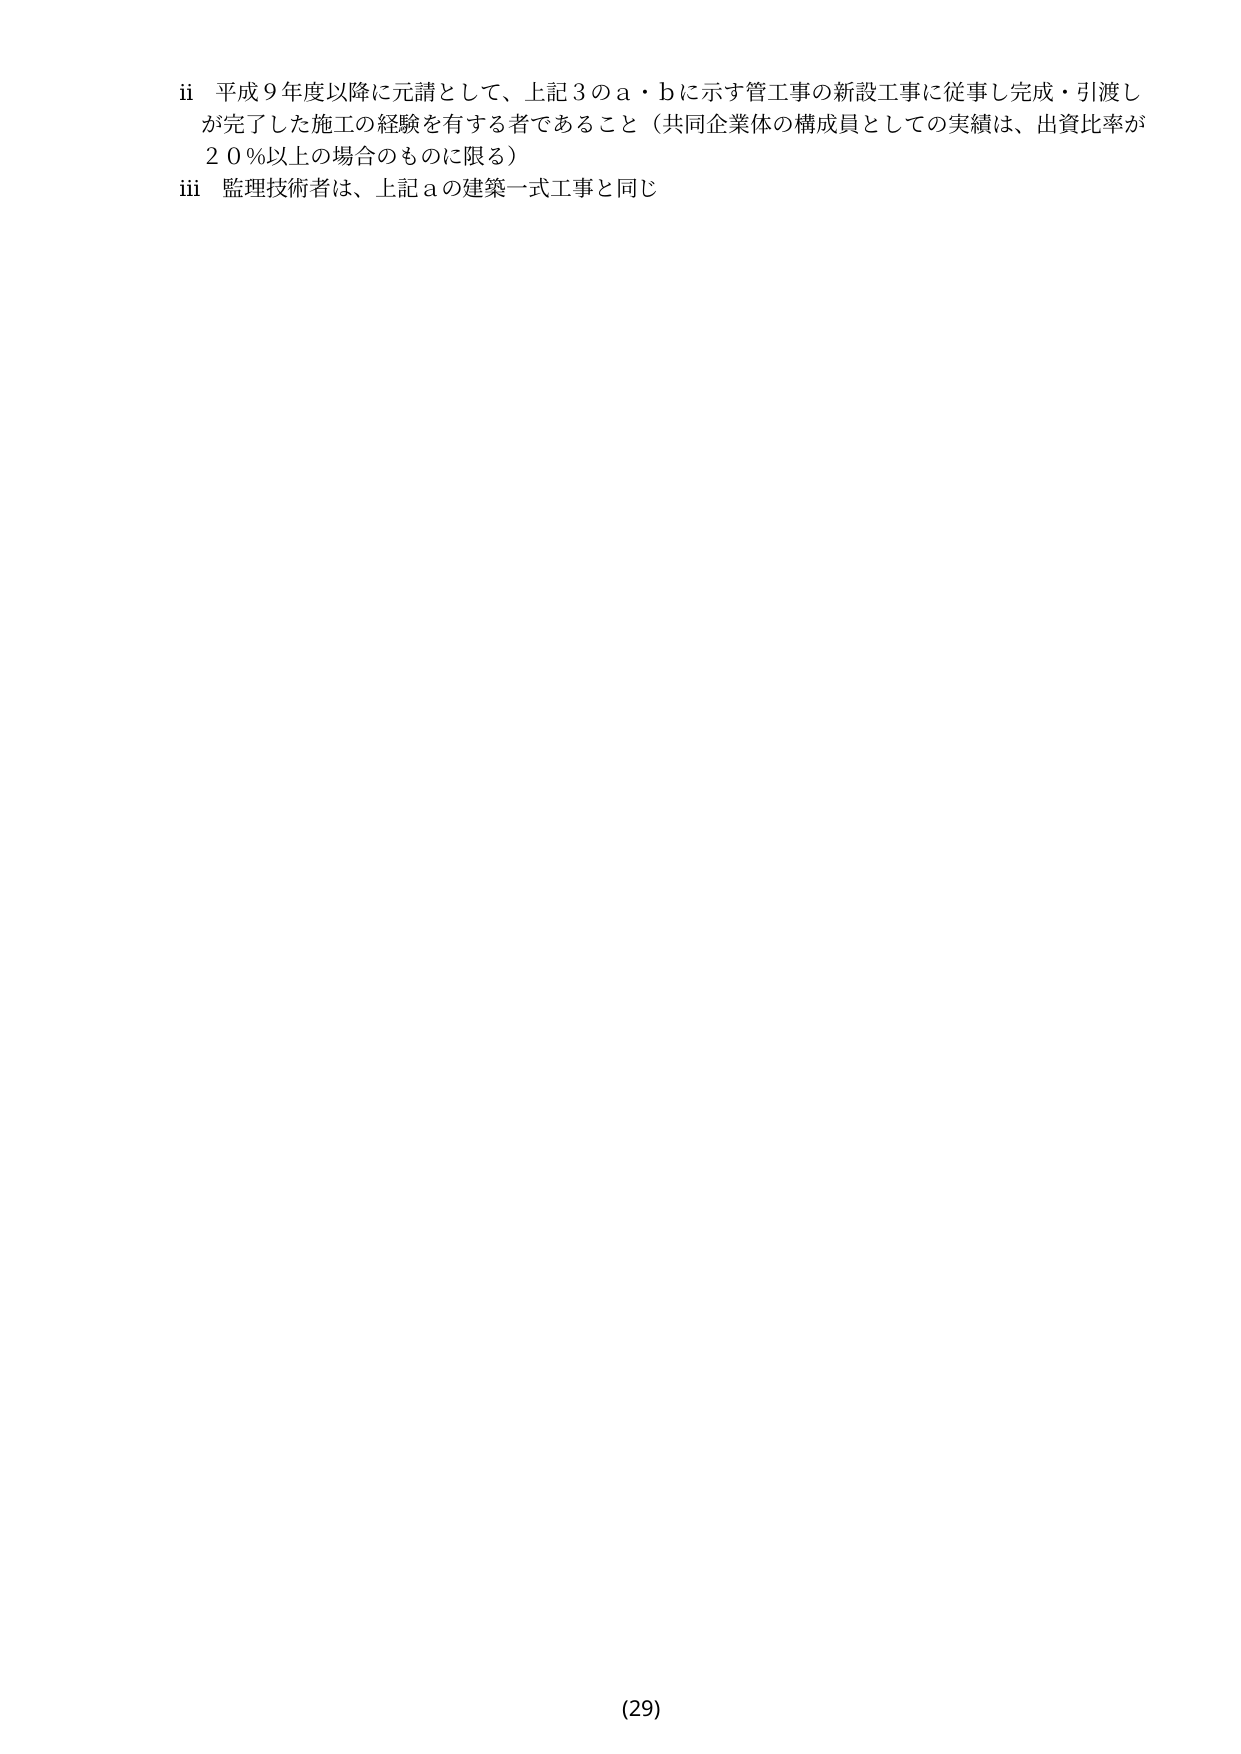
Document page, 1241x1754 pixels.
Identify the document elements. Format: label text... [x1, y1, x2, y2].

text ⅲ 監理技術者は、上記ａの建築一式工事と同じ [179, 171, 1146, 203]
text ⅱ 平成９年度以降に元請として、上記３のａ・ｂに示す管工事の新設工事に従事し完成・引渡しが完了した施工の経験を有する者であること（共同企業体の構成員としての実績は、出資比率が２０％以上の場合のものに限る） [179, 75, 1146, 171]
